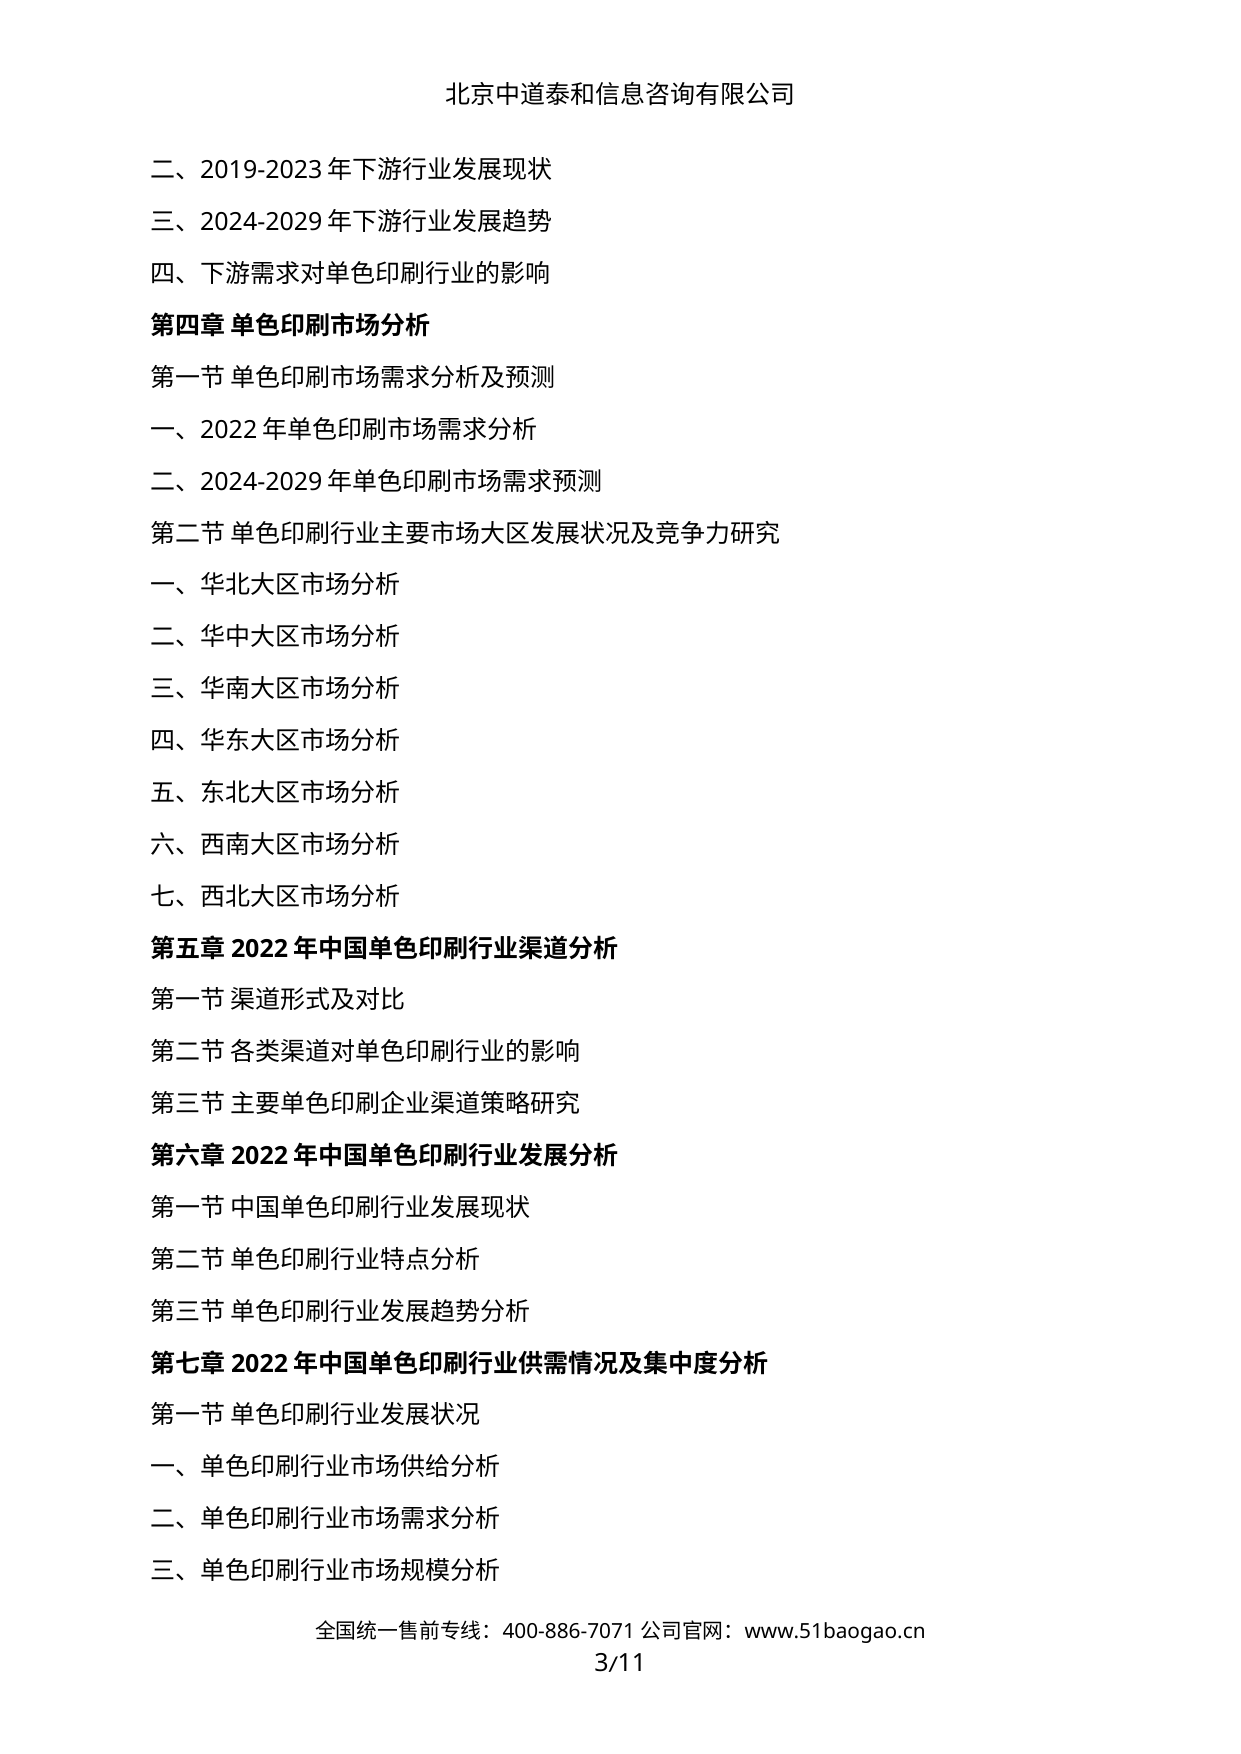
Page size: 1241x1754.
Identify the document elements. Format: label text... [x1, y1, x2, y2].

text 二、2024-2029年单色印刷市场需求预测 [150, 461, 1090, 497]
text 四、下游需求对单色印刷行业的影响 [150, 254, 1090, 290]
text 五、东北大区市场分析 [150, 772, 1090, 809]
text 第六章 2022年中国单色印刷行业发展分析 [150, 1136, 1090, 1172]
text 第五章 2022年中国单色印刷行业渠道分析 [150, 928, 1090, 964]
text 第二节 单色印刷行业主要市场大区发展状况及竞争力研究 [150, 513, 1090, 549]
text 四、华东大区市场分析 [150, 721, 1090, 757]
text 一、单色印刷行业市场供给分析 [150, 1447, 1090, 1483]
text 第一节 单色印刷市场需求分析及预测 [150, 357, 1090, 394]
text 六、西南大区市场分析 [150, 824, 1090, 861]
text 第二节 单色印刷行业特点分析 [150, 1239, 1090, 1276]
text 一、2022年单色印刷市场需求分析 [150, 409, 1090, 446]
text 二、2019-2023年下游行业发展现状 [150, 150, 1090, 186]
text 第一节 中国单色印刷行业发展现状 [150, 1187, 1090, 1224]
text 三、华南大区市场分析 [150, 669, 1090, 705]
text 七、西北大区市场分析 [150, 876, 1090, 912]
text 第三节 主要单色印刷企业渠道策略研究 [150, 1084, 1090, 1120]
text 第一节 渠道形式及对比 [150, 980, 1090, 1016]
text 第四章 单色印刷市场分析 [150, 306, 1090, 342]
text 第一节 单色印刷行业发展状况 [150, 1395, 1090, 1431]
text 三、单色印刷行业市场规模分析 [150, 1551, 1090, 1587]
text 第七章 2022年中国单色印刷行业供需情况及集中度分析 [150, 1343, 1090, 1379]
text 第三节 单色印刷行业发展趋势分析 [150, 1291, 1090, 1327]
text 第二节 各类渠道对单色印刷行业的影响 [150, 1032, 1090, 1068]
text 三、2024-2029年下游行业发展趋势 [150, 202, 1090, 238]
text 二、单色印刷行业市场需求分析 [150, 1499, 1090, 1535]
text 二、华中大区市场分析 [150, 617, 1090, 653]
text 一、华北大区市场分析 [150, 565, 1090, 601]
